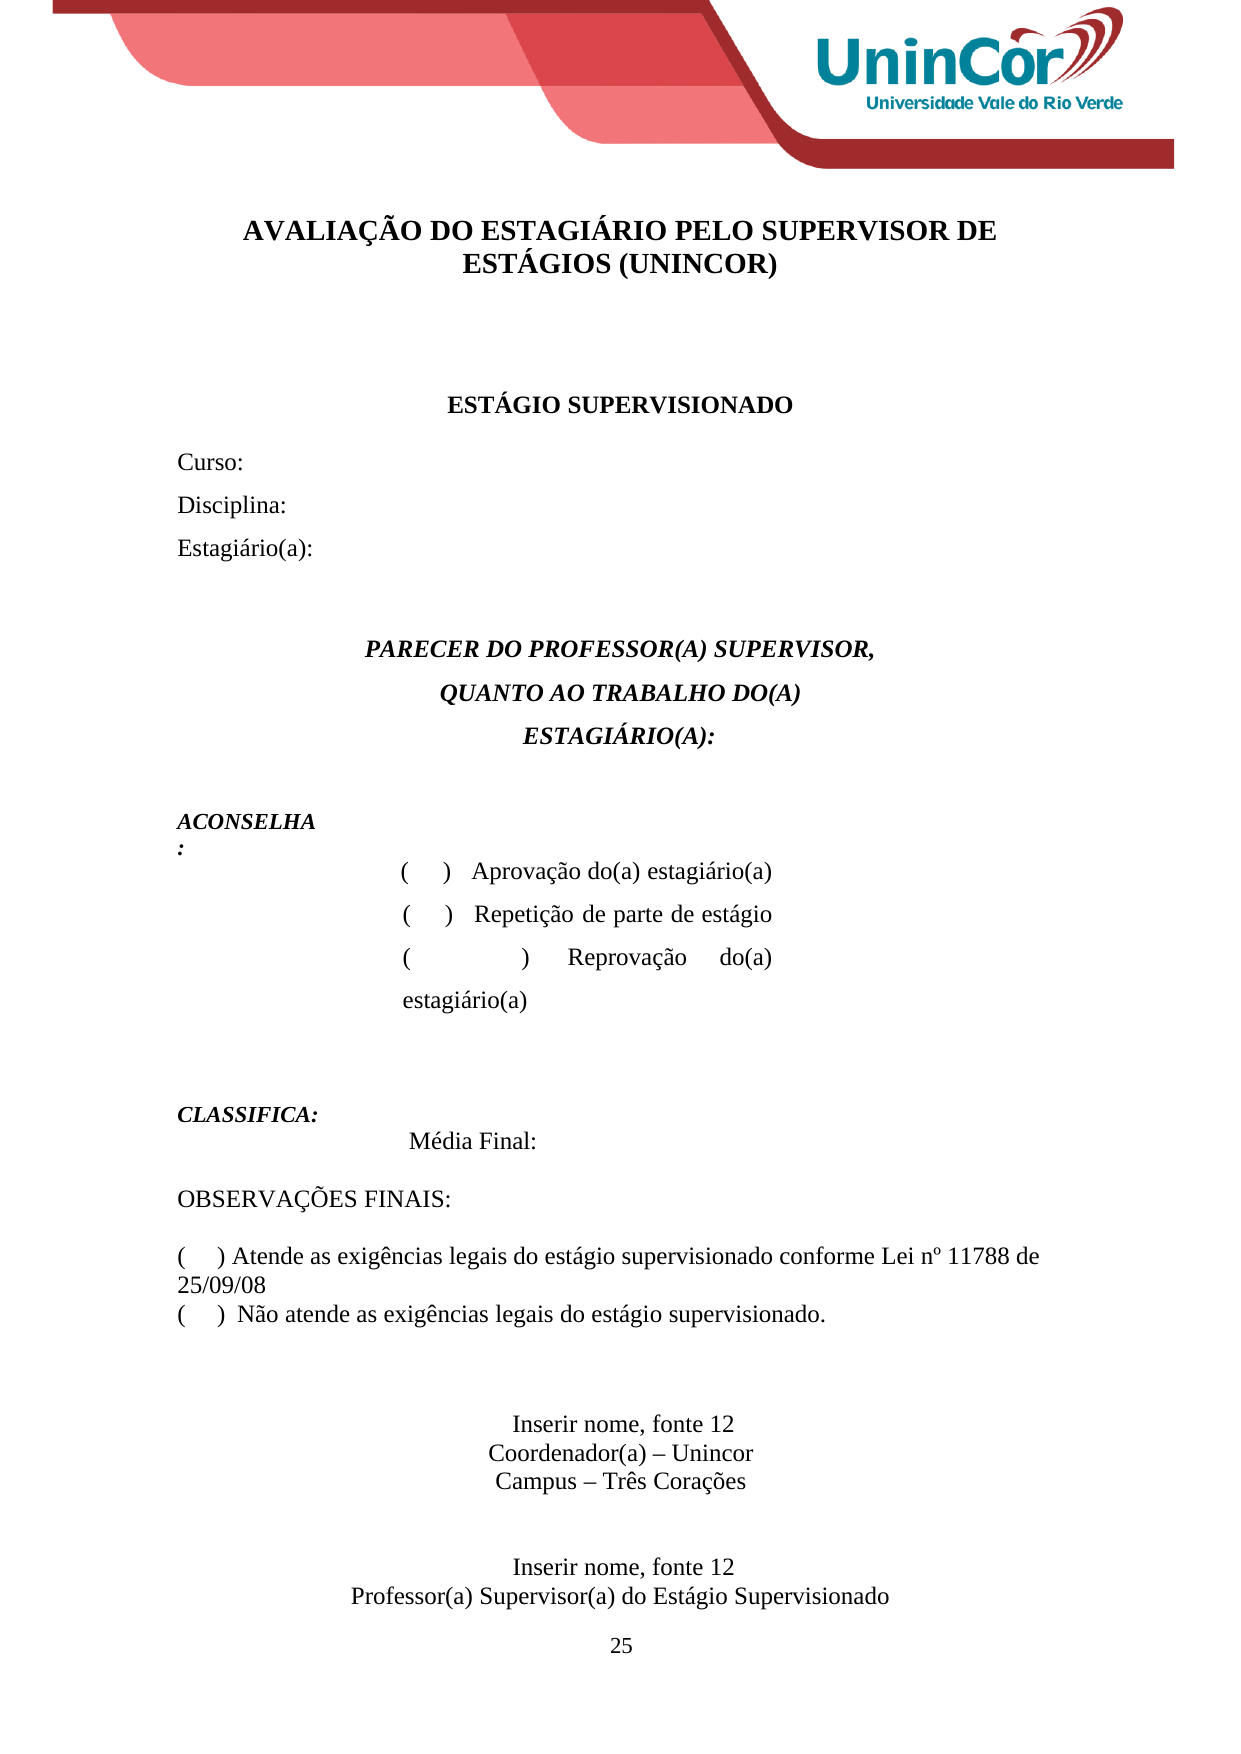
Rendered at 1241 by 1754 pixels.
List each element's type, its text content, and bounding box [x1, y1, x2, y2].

text OBSERVAÇÕES FINAIS: [177, 1184, 1161, 1213]
text CLASSIFICA: [177, 1101, 1161, 1127]
text ESTÁGIO SUPERVISIONADO [224, 390, 1017, 418]
picture [52, 0, 1175, 169]
text Disciplina: [177, 490, 1161, 519]
text Inserir nome, fonte 12 [224, 1553, 1023, 1581]
text Estagiário(a): [177, 533, 1161, 562]
text ( ) Não atende as exigências legais do estágio supervisionado. [177, 1299, 1161, 1327]
text ACONSELHA: [177, 808, 324, 860]
text ( ) Atende as exigências legais do estágio supervisionado conforme Lei nº 11788 de 25/09/08 [177, 1242, 1052, 1298]
text Inserir nome, fonte 12 Coordenador(a) – Unincor Campus – Três Corações [488, 1409, 753, 1495]
text Curso: [177, 447, 1161, 476]
text Média Final: [409, 1127, 1161, 1156]
text PARECER DO PROFESSOR(A) SUPERVISOR, QUANTO AO TRABALHO DO(A) ESTAGIÁRIO(A): [339, 634, 901, 749]
text ( ) Aprovação do(a) estagiário(a) ( ) Repetição de parte de estágio ( ) Reprovação do(a) estagiário(a) [400, 856, 772, 1014]
subtitle AVALIAÇÃO DO ESTAGIÁRIO PELO SUPERVISOR DE ESTÁGIOS (UNINCOR) [224, 213, 1016, 280]
text Professor(a) Supervisor(a) do Estágio Supervisionado [224, 1581, 1016, 1610]
